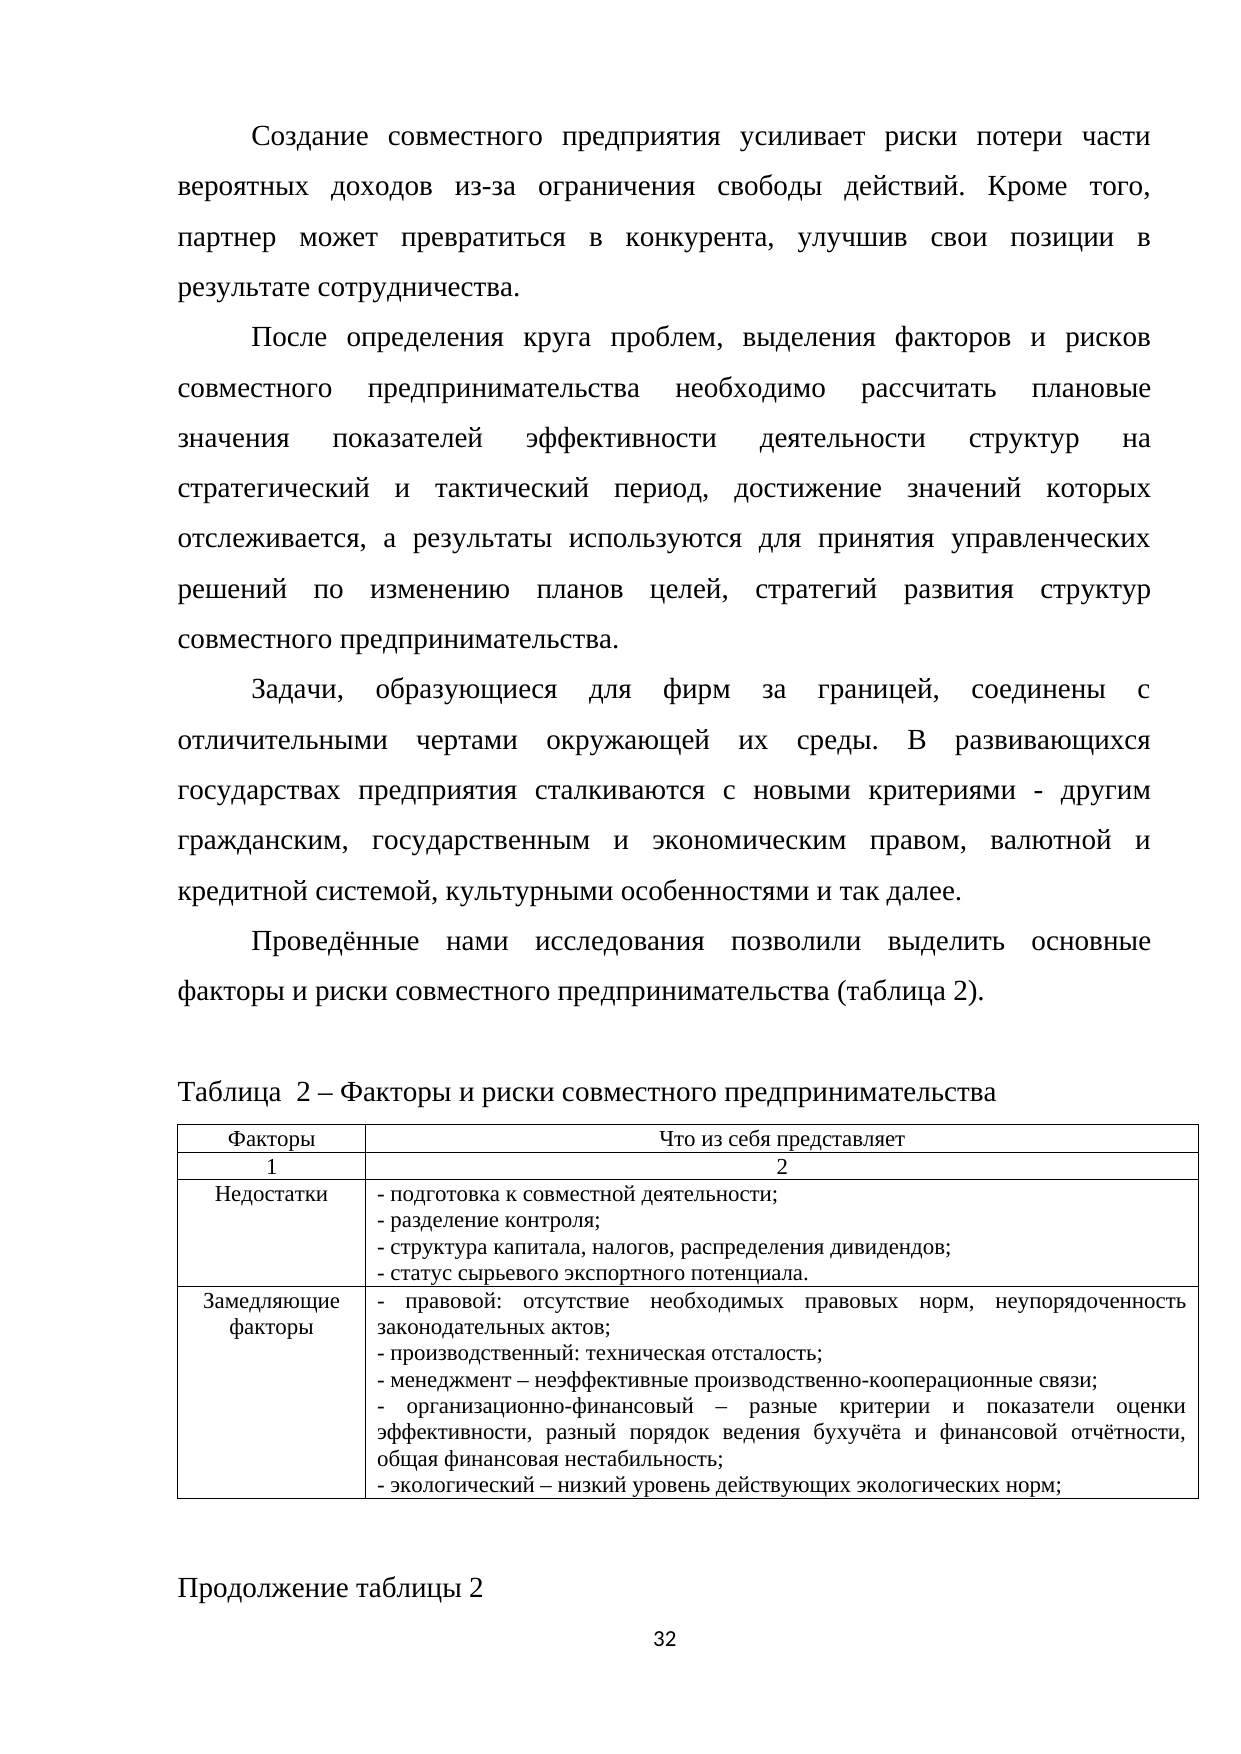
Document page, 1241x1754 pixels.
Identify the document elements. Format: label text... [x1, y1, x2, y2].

table_header Факторы [178, 1125, 365, 1152]
table_cell 1 [178, 1153, 365, 1179]
text Таблица 2 – Факторы и риски совместного предпринимательства [177, 1074, 1152, 1108]
table_cell Недостатки [178, 1180, 365, 1286]
text Проведённые нами исследования позволили выделить основные факторы и риски совместного предпринимательства (таблица 2). [177, 923, 1152, 1007]
text Создание совместного предприятия усиливает риски потери части вероятных доходов из-за ограничения свободы действий. Кроме того, партнер может превратиться в конкурента, улучшив свои позиции в результате сотрудничества. [177, 118, 1152, 303]
text Задачи, образующиеся для фирм за границей, соединены с отличительными чертами окружающей их среды. В развивающихся государствах предприятия сталкиваются с новыми критериями - другим гражданским, государственным и экономическим правом, валютной и кредитной системой, культурными особенностями и так далее. [177, 672, 1152, 906]
text После определения круга проблем, выделения факторов и рисков совместного предпринимательства необходимо рассчитать плановые значения показателей эффективности деятельности структур на стратегический и тактический период, достижение значений которых отслеживается, а результаты используются для принятия управленческих решений по изменению планов целей, стратегий развития структур совместного предпринимательства. [177, 319, 1152, 655]
table_cell - подготовка к совместной деятельности; - разделение контроля; - структура капитала, налогов, распределения дивидендов; - статус сырьевого экспортного потенциала. [366, 1180, 1198, 1286]
table_header Что из себя представляет [366, 1125, 1198, 1152]
table_cell - правовой: отсутствие необходимых правовых норм, неупорядоченность законодательных актов; - производственный: техническая отсталость; - менеджмент – неэффективные производственно-кооперационные связи; - организационно-финансовый – разные критерии и показатели оценки эффективности, разный порядок ведения бухучёта и финансовой отчётности, общая финансовая нестабильность; - экологический – низкий уровень действующих экологических норм; [366, 1287, 1198, 1497]
text Продолжение таблицы 2 [177, 1570, 1152, 1603]
table_cell 2 [366, 1153, 1198, 1179]
table_cell Замедляющие факторы [178, 1287, 365, 1497]
